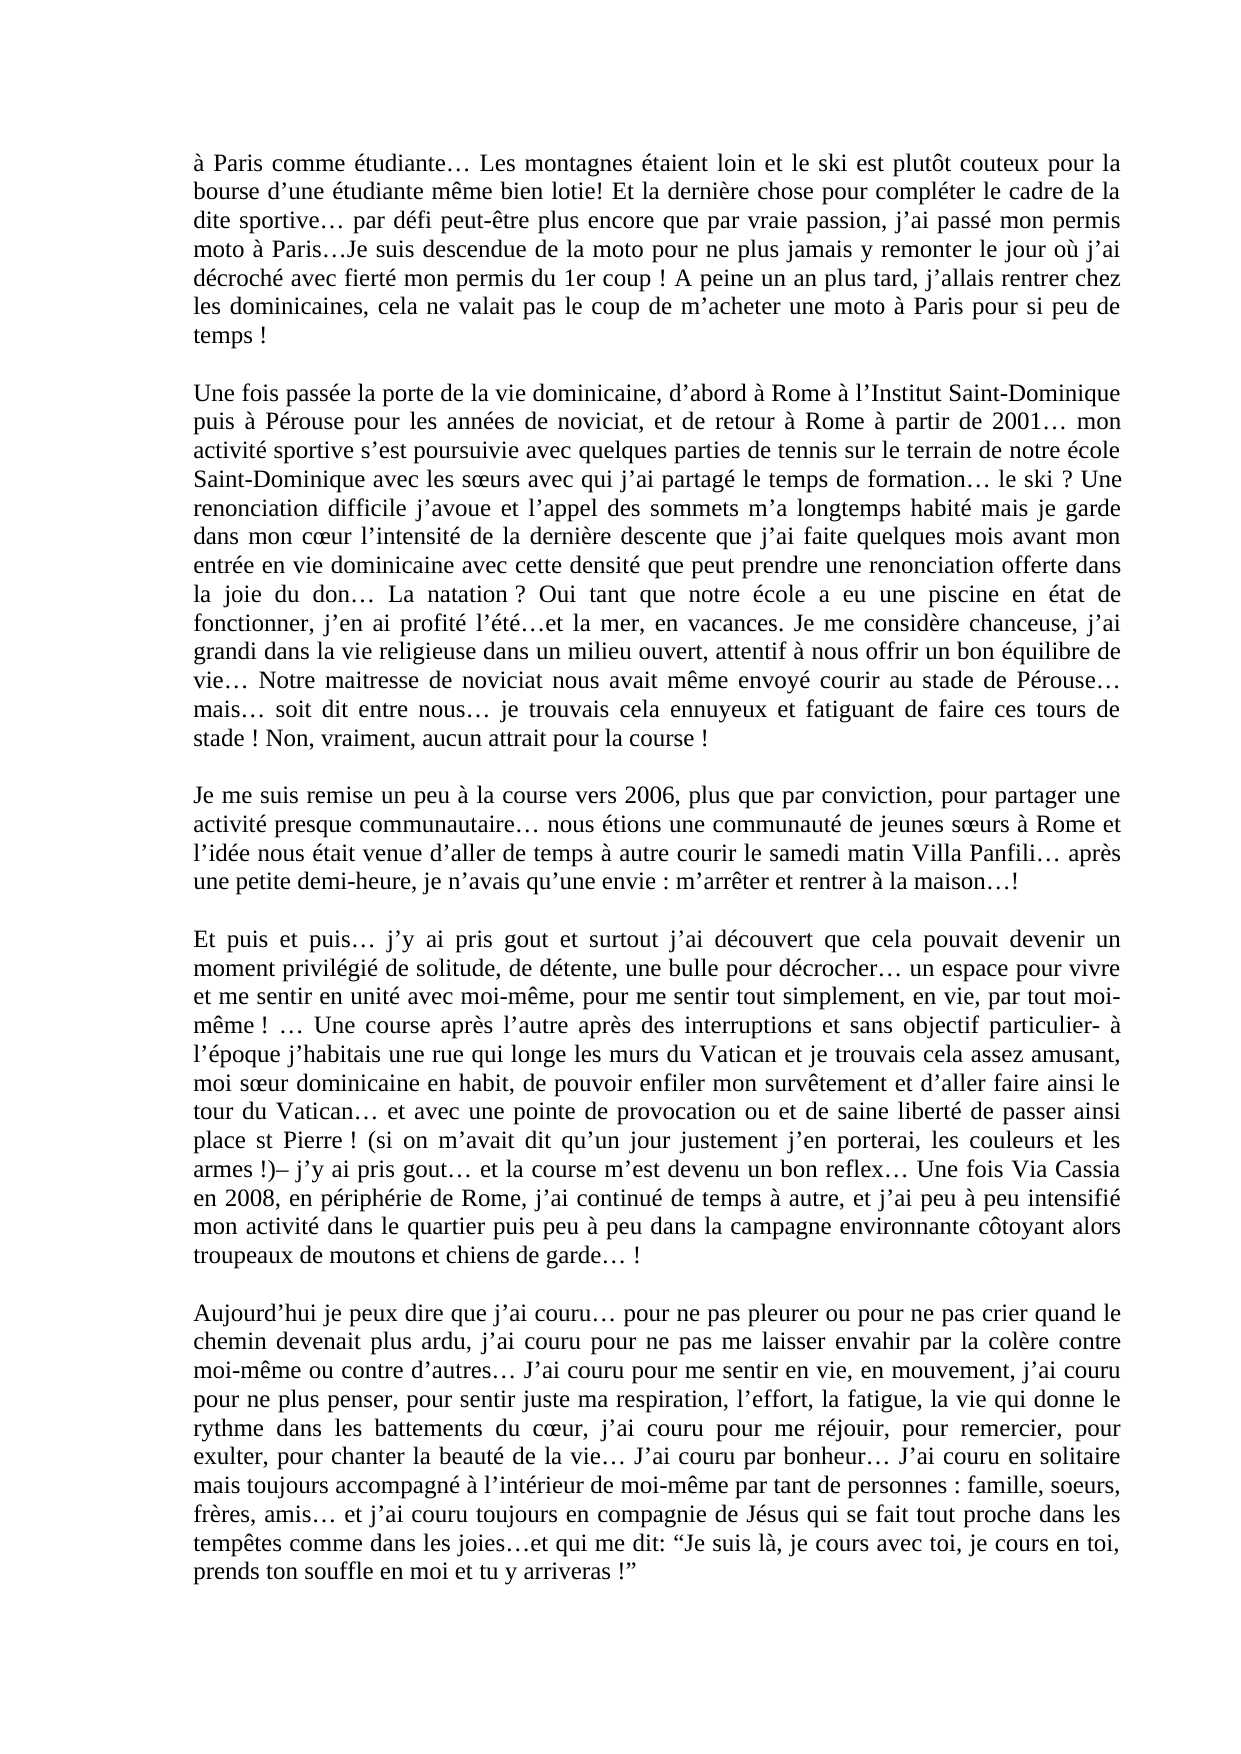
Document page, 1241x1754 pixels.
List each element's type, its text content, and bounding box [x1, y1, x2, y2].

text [193, 148, 1122, 349]
text Je me suis remise un peu à la course vers 2006, plus que par conviction, pour partager une activité presque communautaire… nous étions une communauté de jeunes sœurs à Rome et l’idée nous était venue d’aller de temps à autre courir le samedi matin Villa Panfili… après une petite demi-heure, je n’avais qu’une envie : m’arrêter et rentrer à la maison…! [193, 780, 1122, 895]
text Et puis et puis… j’y ai pris gout et surtout j’ai découvert que cela pouvait devenir un moment privilégié de solitude, de détente, une bulle pour décrocher… un espace pour vivre et me sentir en unité avec moi-même, pour me sentir tout simplement, en vie, par tout moi-même ! … Une course après l’autre après des interruptions et sans objectif particulier- à l’époque j’habitais une rue qui longe les murs du Vatican et je trouvais cela assez amusant, moi sœur dominicaine en habit, de pouvoir enfiler mon survêtement et d’aller faire ainsi le tour du Vatican… et avec une pointe de provocation ou et de saine liberté de passer ainsi place st Pierre ! (si on m’avait dit qu’un jour justement j’en porterai, les couleurs et les armes !)– j’y ai pris gout… et la course m’est devenu un bon reflex… Une fois Via Cassia en 2008, en périphérie de Rome, j’ai continué de temps à autre, et j’ai peu à peu intensifié mon activité dans le quartier puis peu à peu dans la campagne environnante côtoyant alors troupeaux de moutons et chiens de garde… ! [193, 924, 1122, 1269]
text Aujourd’hui je peux dire que j’ai couru… pour ne pas pleurer ou pour ne pas crier quand le chemin devenait plus ardu, j’ai couru pour ne pas me laisser envahir par la colère contre moi-même ou contre d’autres… J’ai couru pour me sentir en vie, en mouvement, j’ai couru pour ne plus penser, pour sentir juste ma respiration, l’effort, la fatigue, la vie qui donne le rythme dans les battements du cœur, j’ai couru pour me réjouir, pour remercier, pour exulter, pour chanter la beauté de la vie… J’ai couru par bonheur… J’ai couru en solitaire mais toujours accompagné à l’intérieur de moi-même par tant de personnes : famille, soeurs, frères, amis… et j’ai couru toujours en compagnie de Jésus qui se fait tout proche dans les tempêtes comme dans les joies…et qui me dit: “Je suis là, je cours avec toi, je cours en toi, prends ton souffle en moi et tu y arriveras !” [193, 1298, 1122, 1585]
text Une fois passée la porte de la vie dominicaine, d’abord à Rome à l’Institut Saint-Dominique puis à Pérouse pour les années de noviciat, et de retour à Rome à partir de 2001… mon activité sportive s’est poursuivie avec quelques parties de tennis sur le terrain de notre école Saint-Dominique avec les sœurs avec qui j’ai partagé le temps de formation… le ski ? Une renonciation difficile j’avoue et l’appel des sommets m’a longtemps habité mais je garde dans mon cœur l’intensité de la dernière descente que j’ai faite quelques mois avant mon entrée en vie dominicaine avec cette densité que peut prendre une renonciation offerte dans la joie du don… La natation ? Oui tant que notre école a eu une piscine en état de fonctionner, j’en ai profité l’été…et la mer, en vacances. Je me considère chanceuse, j’ai grandi dans la vie religieuse dans un milieu ouvert, attentif à nous offrir un bon équilibre de vie… Notre maitresse de noviciat nous avait même envoyé courir au stade de Pérouse… mais… soit dit entre nous… je trouvais cela ennuyeux et fatiguant de faire ces tours de stade ! Non, vraiment, aucun attrait pour la course ! [193, 378, 1122, 751]
